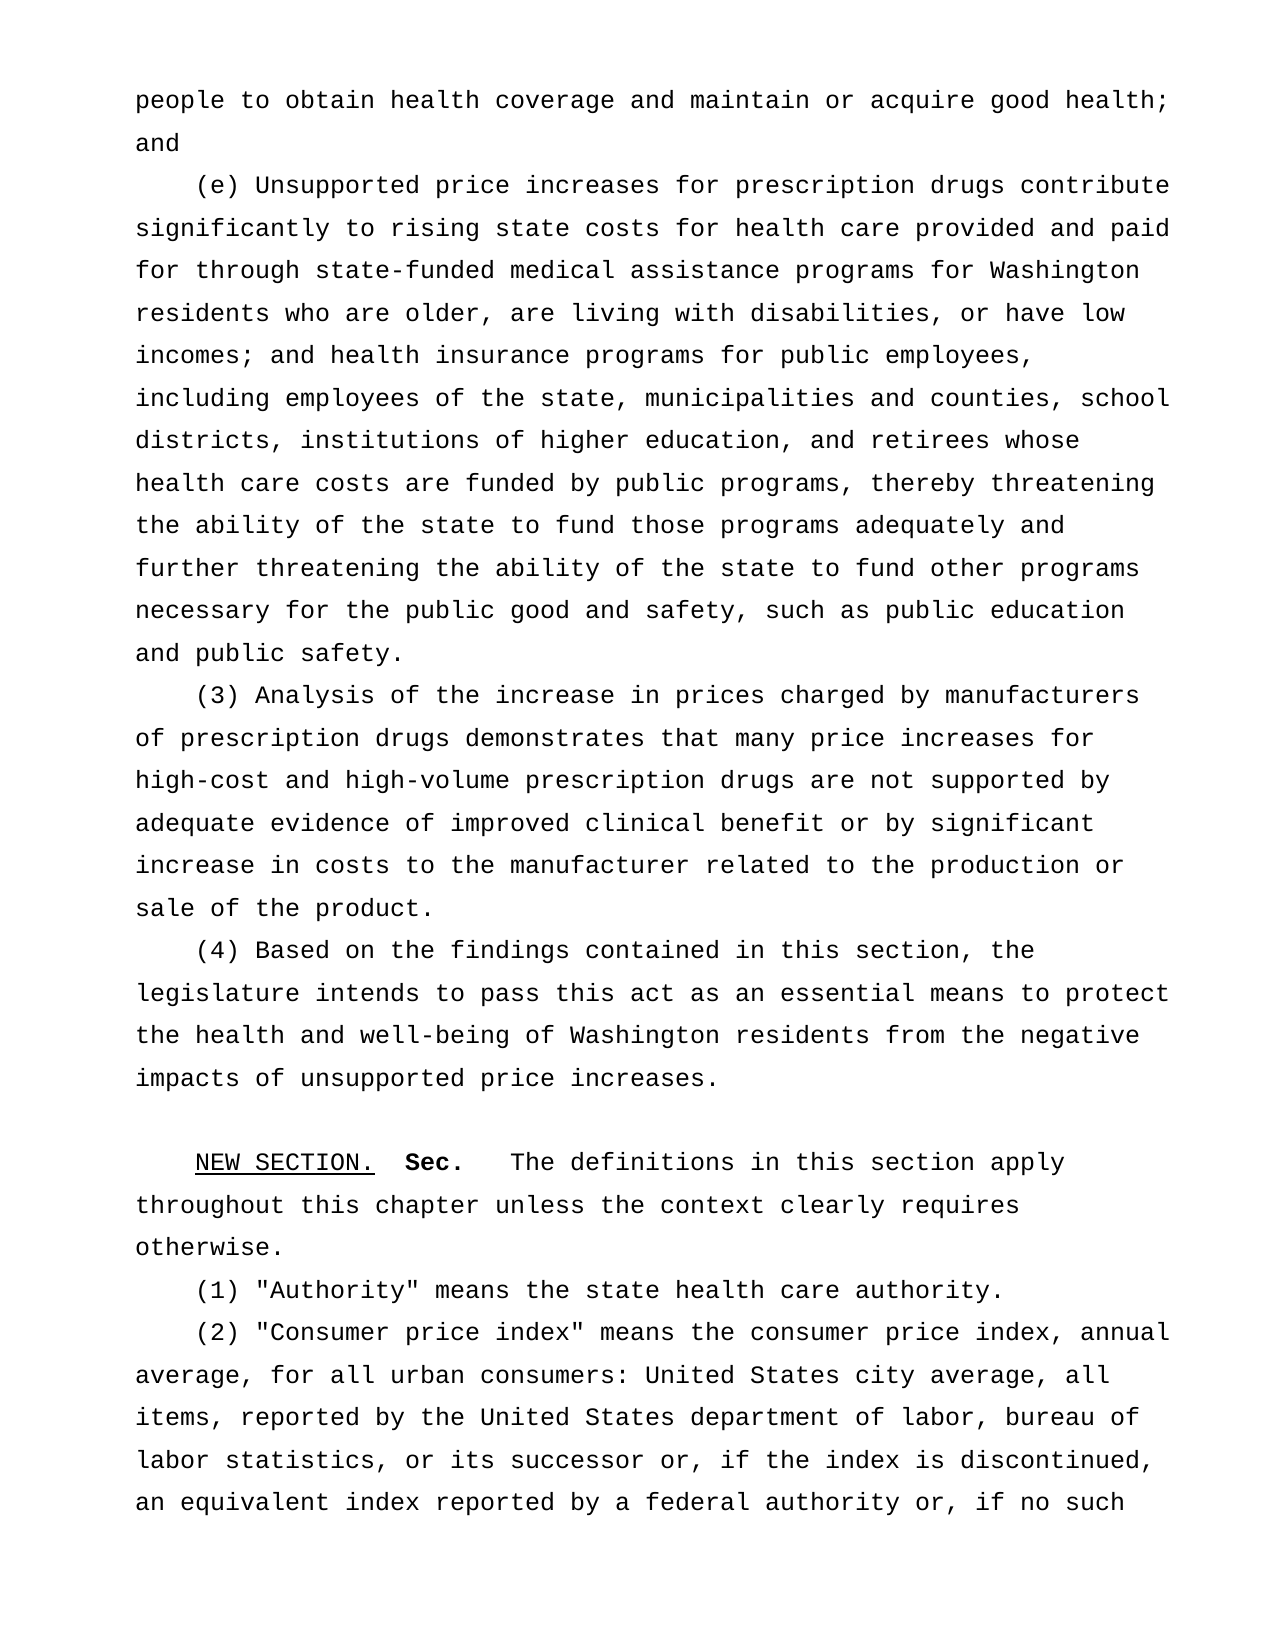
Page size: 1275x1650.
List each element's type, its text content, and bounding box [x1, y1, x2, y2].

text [135, 75, 1170, 160]
text (4) Based on the findings contained in this section, the legislature intends to pass this act as an essential means to protect the health and well-being of Washington residents from the negative impacts of unsupported price increases. [135, 925, 1170, 1095]
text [135, 1307, 1170, 1519]
text (3) Analysis of the increase in prices charged by manufacturers of prescription drugs demonstrates that many price increases for high-cost and high-volume prescription drugs are not supported by adequate evidence of improved clinical benefit or by significant increase in costs to the manufacturer related to the production or sale of the product. [135, 670, 1170, 925]
text NEW SECTION. Sec. The definitions in this section apply throughout this chapter unless the context clearly requires otherwise. [135, 1137, 1170, 1264]
text (e) Unsupported price increases for prescription drugs contribute significantly to rising state costs for health care provided and paid for through state-funded medical assistance programs for Washington residents who are older, are living with disabilities, or have low incomes; and health insurance programs for public employees, including employees of the state, municipalities and counties, school districts, institutions of higher education, and retirees whose health care costs are funded by public programs, thereby threatening the ability of the state to fund those programs adequately and further threatening the ability of the state to fund other programs necessary for the public good and safety, such as public education and public safety. [135, 160, 1170, 670]
text (1) "Authority" means the state health care authority. [135, 1264, 1170, 1307]
